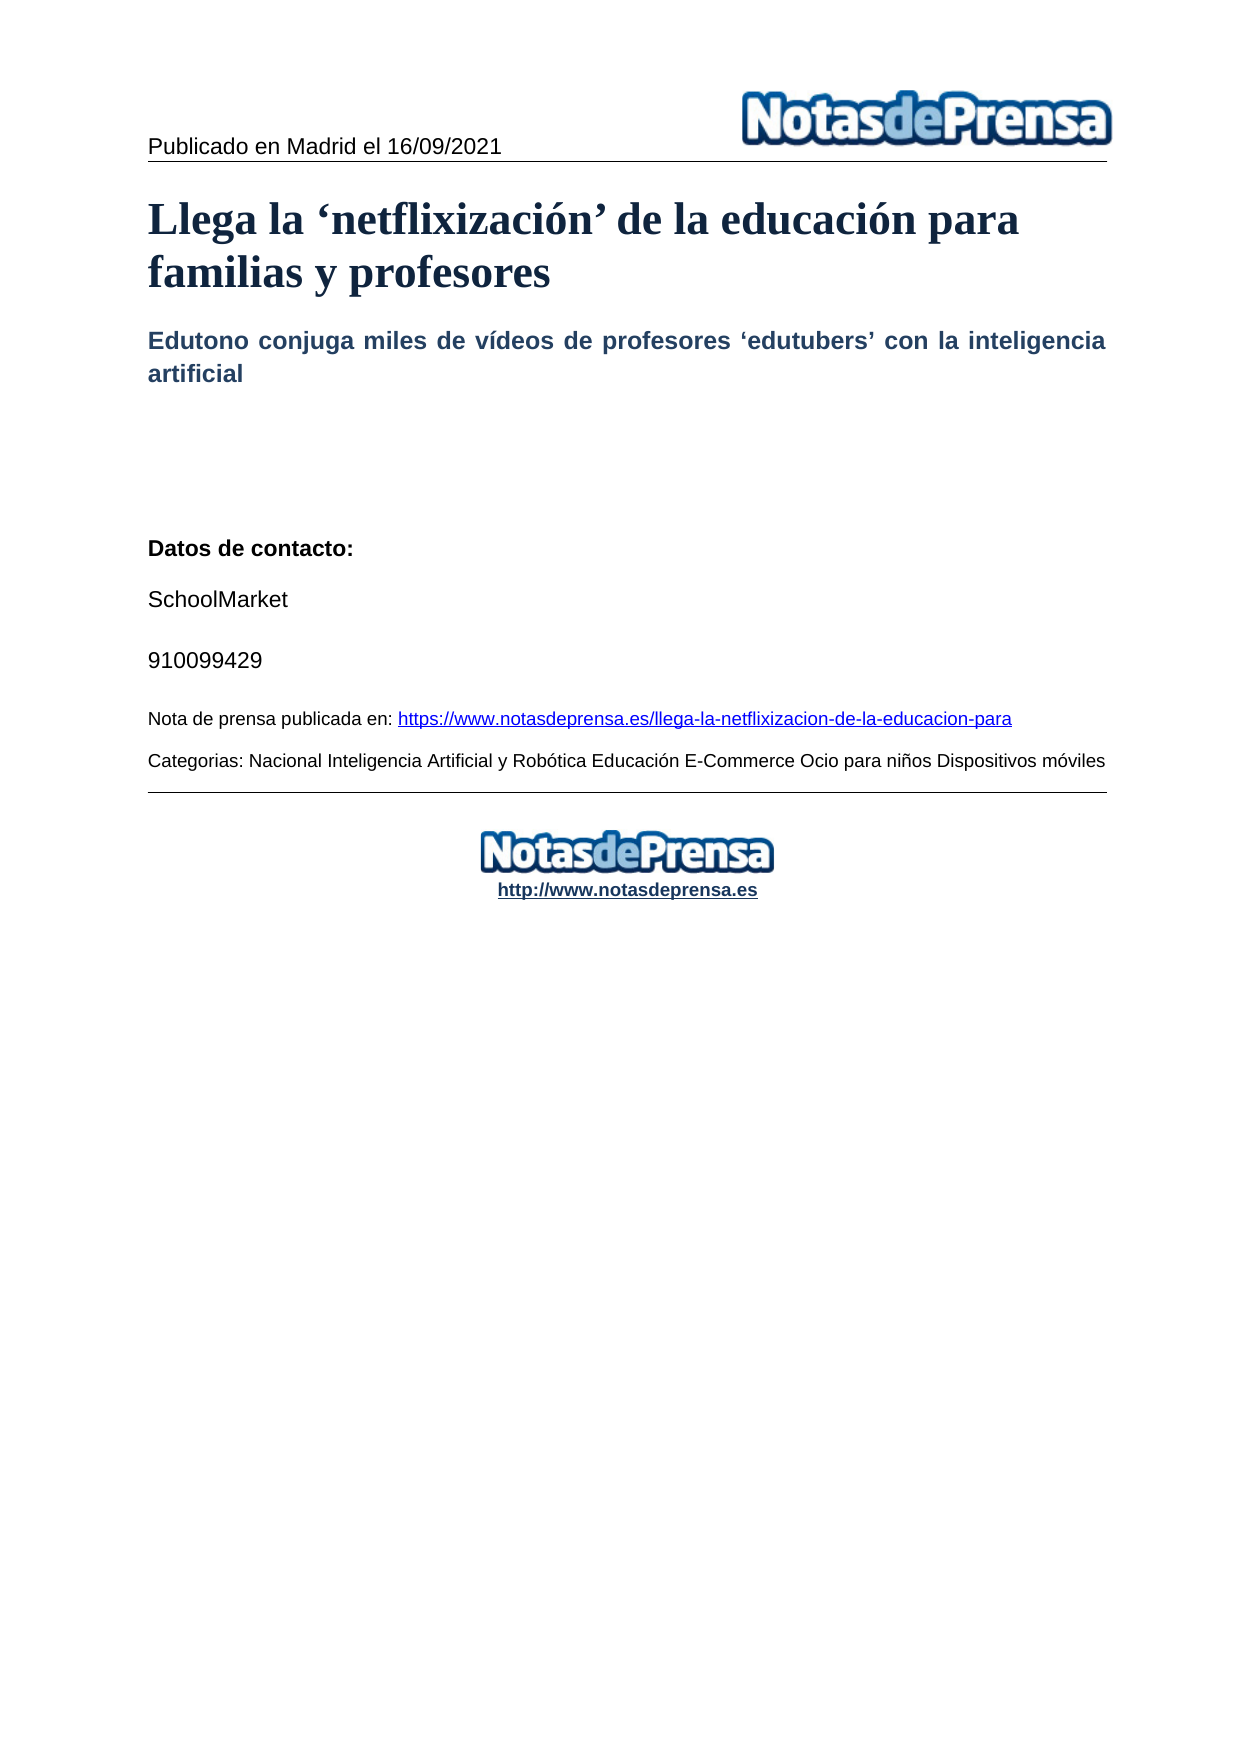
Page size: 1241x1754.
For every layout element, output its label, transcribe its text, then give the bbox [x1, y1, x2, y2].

text Datos de contacto: [148, 535, 1107, 562]
text Categorias: Nacional Inteligencia Artificial y Robótica Educación E-Commerce Ocio para niños Dispositivos móviles [148, 750, 1107, 771]
text 910099429 [148, 647, 1063, 673]
text SchoolMarket [148, 586, 1063, 613]
subtitle Llega la ‘netflixización’ de la educación para familias y profesores [148, 192, 1107, 297]
picture [742, 90, 1113, 148]
picture [480, 829, 775, 875]
subtitle Edutono conjuga miles de vídeos de profesores ‘edutubers’ con la inteligencia artificial [148, 326, 1107, 388]
text http://www.notasdeprensa.es [148, 879, 1107, 901]
text Nota de prensa publicada en: https://www.notasdeprensa.es/llega-la-netflixizacion-de-la-educacion-para [148, 707, 1107, 729]
text Publicado en Madrid el 16/09/2021 [148, 133, 1107, 161]
